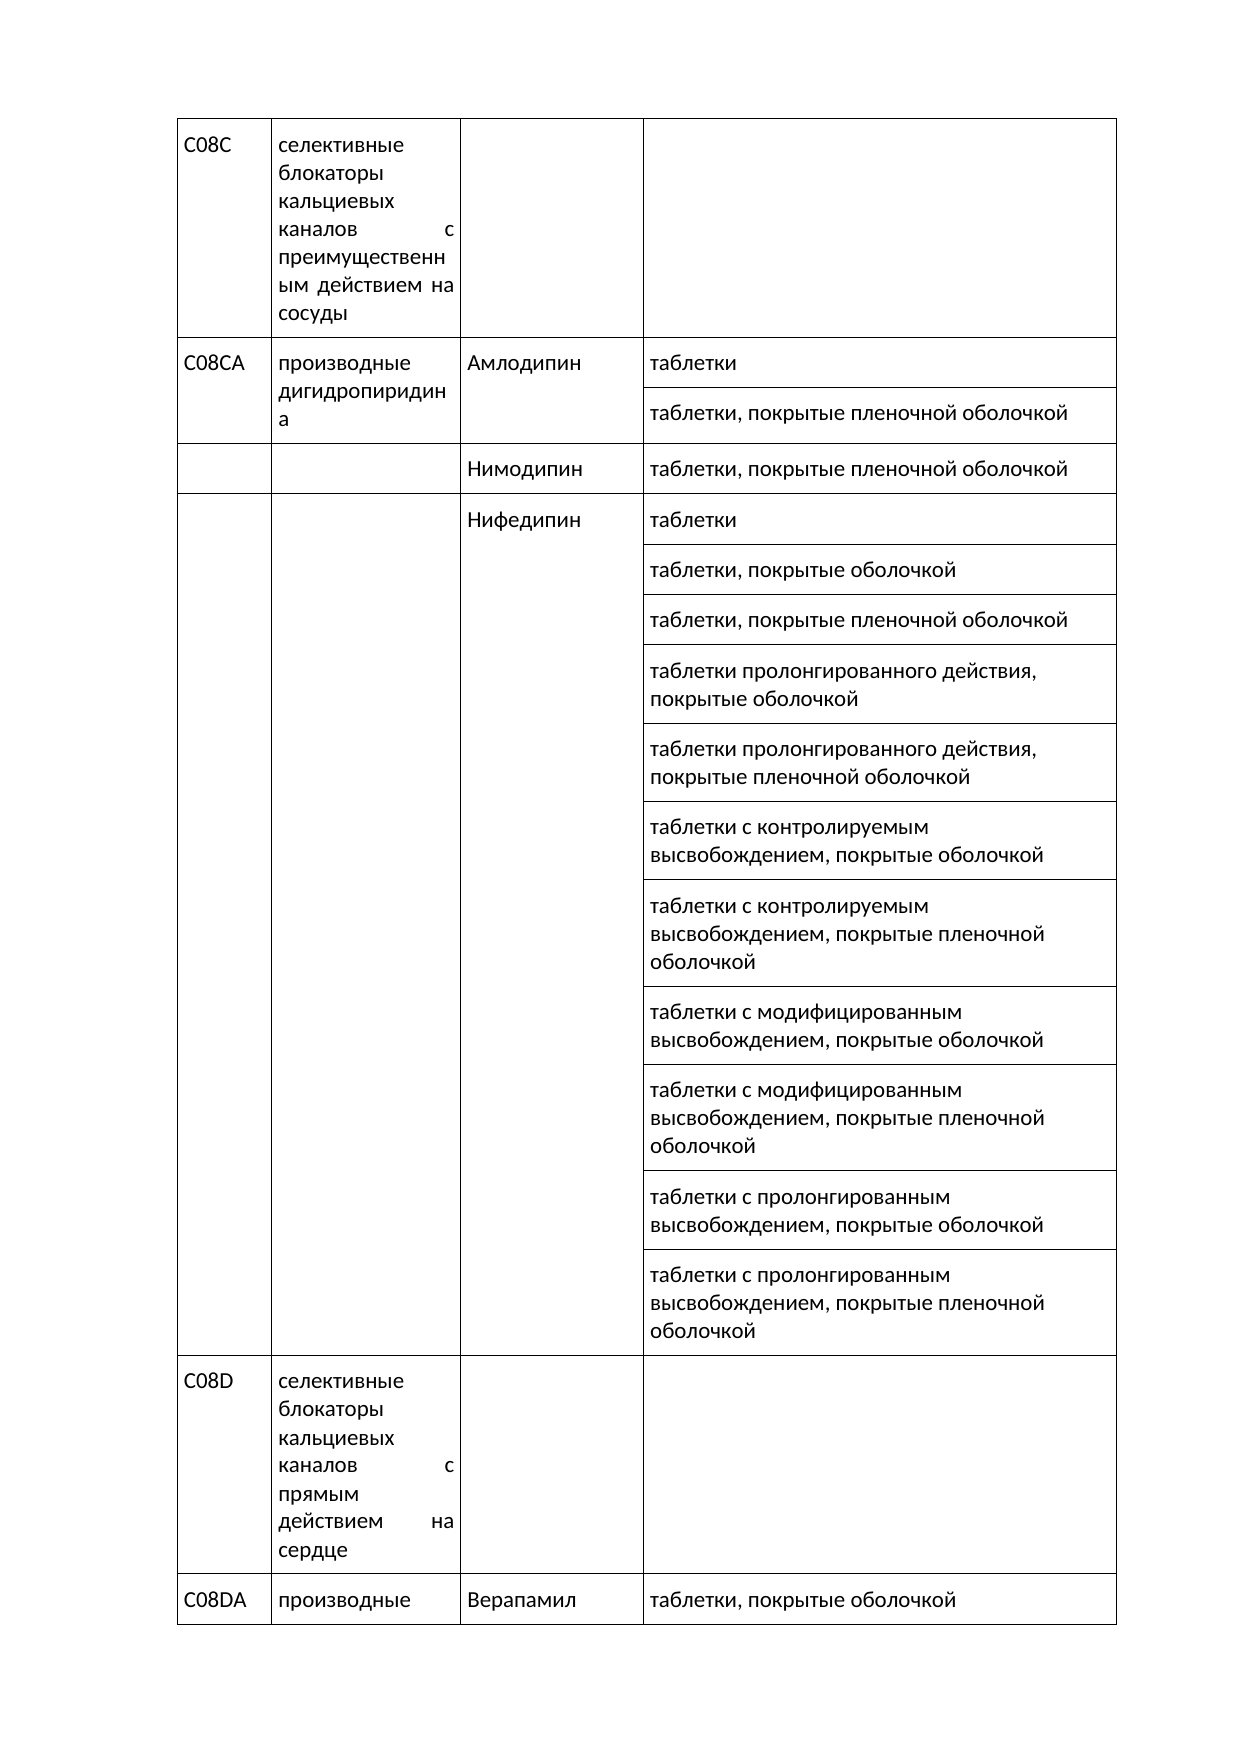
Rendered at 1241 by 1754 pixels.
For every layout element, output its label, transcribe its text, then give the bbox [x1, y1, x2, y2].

table_cell таблетки пролонгированного действия, покрытые оболочкой [644, 645, 1116, 722]
table_cell таблетки с модифицированным высвобождением, покрытые оболочкой [644, 987, 1116, 1064]
table_cell таблетки [644, 338, 1116, 387]
table_cell таблетки, покрытые оболочкой [644, 545, 1116, 594]
table_cell [644, 1356, 1116, 1573]
table_cell таблетки с модифицированным высвобождением, покрытые пленочной оболочкой [644, 1065, 1116, 1170]
table_cell селективные блокаторы кальциевых каналов с преимущественным действием на сосуды [272, 119, 460, 337]
table_cell Верапамил [461, 1574, 643, 1624]
table_cell [178, 494, 271, 1355]
table_cell [461, 1356, 643, 1573]
table_cell Нифедипин [461, 494, 643, 1355]
table_cell таблетки с контролируемым высвобождением, покрытые оболочкой [644, 802, 1116, 879]
table_cell таблетки, покрытые оболочкой [644, 1574, 1116, 1624]
table_cell [461, 119, 643, 337]
table_cell [272, 444, 460, 493]
table_cell таблетки, покрытые пленочной оболочкой [644, 595, 1116, 644]
table_cell C08DA [178, 1574, 271, 1624]
table_cell таблетки с пролонгированным высвобождением, покрытые пленочной оболочкой [644, 1250, 1116, 1355]
table_cell таблетки [644, 494, 1116, 543]
table_cell таблетки с контролируемым высвобождением, покрытые пленочной оболочкой [644, 880, 1116, 986]
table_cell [272, 1574, 460, 1624]
table_cell таблетки с пролонгированным высвобождением, покрытые оболочкой [644, 1171, 1116, 1248]
table_cell таблетки, покрытые пленочной оболочкой [644, 388, 1116, 443]
table_cell таблетки, покрытые пленочной оболочкой [644, 444, 1116, 493]
table_cell C08D [178, 1356, 271, 1573]
table_cell Нимодипин [461, 444, 643, 493]
table_cell [272, 494, 460, 1355]
table_cell Амлодипин [461, 338, 643, 443]
table_cell селективные блокаторы кальциевых каналов с прямым действием на сердце [272, 1356, 460, 1573]
table_cell C08C [178, 119, 271, 337]
table_cell C08CA [178, 338, 271, 443]
table_cell [644, 119, 1116, 337]
table_cell производные дигидропиридина [272, 338, 460, 443]
table_cell [178, 444, 271, 493]
table_cell таблетки пролонгированного действия, покрытые пленочной оболочкой [644, 724, 1116, 801]
